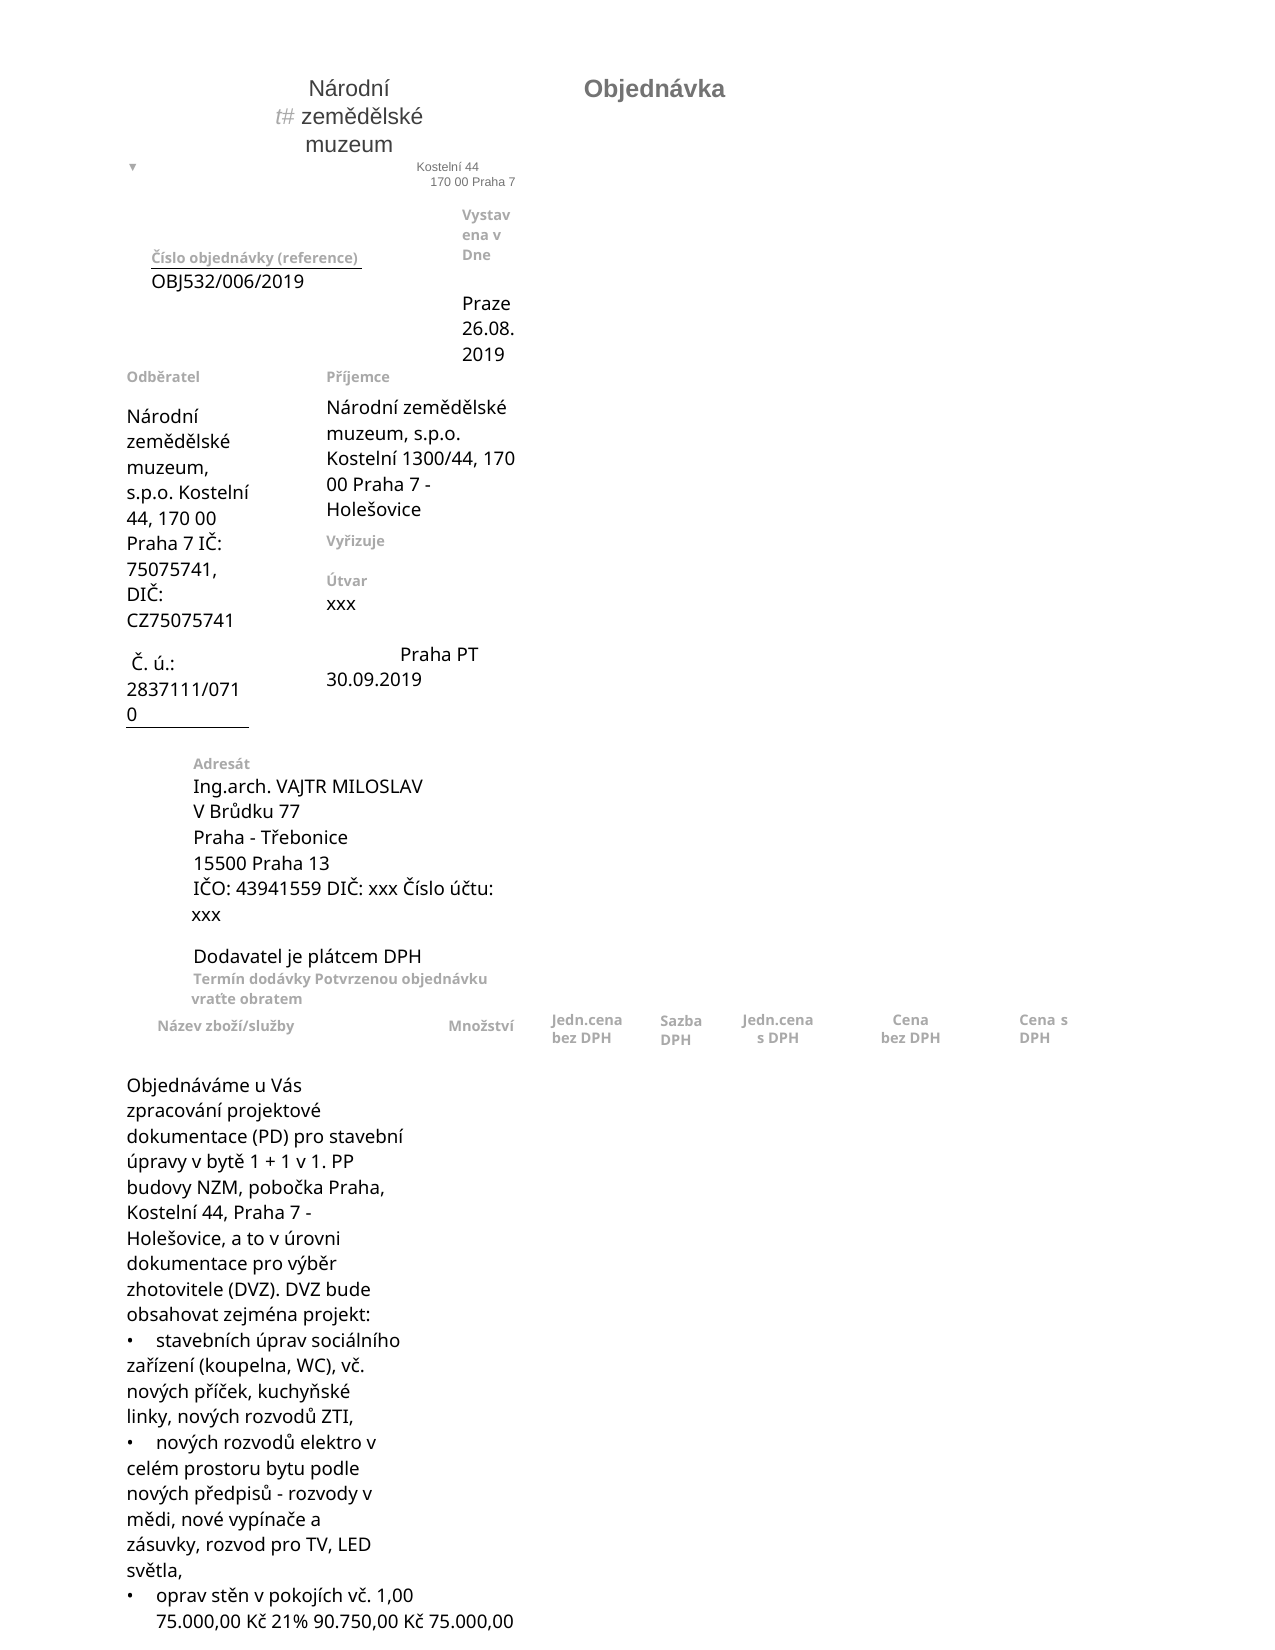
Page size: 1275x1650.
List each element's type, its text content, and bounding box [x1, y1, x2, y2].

text Kostelní 44, Praha 7 - [126, 1199, 516, 1225]
text zařízení (koupelna, WC), vč. [126, 1353, 516, 1378]
text Cena s DPH [1019, 1011, 1068, 1048]
text Vyřizuje Útvar [326, 531, 516, 590]
text Ing.arch. VAJTR MILOSLAV [191, 773, 516, 799]
text zásuvky, rozvod pro TV, LED [126, 1531, 516, 1557]
text Jedn.cena s DPH [740, 1011, 816, 1048]
text nových příček, kuchyňské [126, 1378, 516, 1404]
text Cena bez DPH [878, 1011, 943, 1048]
text úpravy v bytě 1 + 1 v 1. PP [126, 1148, 516, 1174]
list stavebních úprav sociálního [126, 1327, 516, 1353]
text Dodavatel je plátcem DPH [191, 943, 516, 969]
text 170 00 Praha 7 [126, 174, 516, 188]
text IČO: 43941559 DIČ: xxx Číslo účtu: xxx [191, 875, 516, 926]
text Množství [448, 1016, 518, 1036]
text Holešovice, a to v úrovni [126, 1225, 516, 1251]
text Národní zemědělské muzeum, s.p.o. Kostelní 44, 170 00 Praha 7 IČ: 75075741, DIČ: CZ75075741 [126, 403, 249, 634]
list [126, 1582, 516, 1633]
text dokumentace pro výběr [126, 1251, 516, 1276]
text Adresát [191, 753, 516, 773]
text ▼ Kostelní 44 [126, 160, 516, 174]
text Praze 26.08.2019 [462, 264, 516, 366]
text nových předpisů - rozvody v [126, 1480, 516, 1506]
text Praha - Třebonice [191, 824, 516, 850]
text Příjemce [326, 366, 516, 386]
text Jedn.cena bez DPH [552, 1011, 627, 1048]
text linky, nových rozvodů ZTI, [126, 1404, 516, 1429]
text zpracování projektové [126, 1097, 516, 1123]
subtitle Národní [183, 74, 516, 101]
text obsahovat zejména projekt: [126, 1302, 516, 1327]
text V Brůdku 77 [191, 799, 516, 824]
text budovy NZM, pobočka Praha, [126, 1174, 516, 1199]
text Č. ú.: 2837111/0710 [126, 650, 249, 727]
text xxx Praha PT 30.09.2019 [326, 590, 516, 692]
subtitle t# zemědělské muzeum [183, 103, 516, 158]
text Kostelní 1300/44, 170 00 Praha 7 - Holešovice [326, 446, 516, 522]
text světla, [126, 1557, 516, 1582]
text Objednáváme u Vás [126, 1072, 516, 1097]
text 15500 Praha 13 [191, 850, 516, 875]
text Sazba [660, 1011, 707, 1031]
text Vystavena v Dne [462, 204, 516, 264]
text dokumentace (PD) pro stavební [126, 1123, 516, 1148]
text Národní zemědělské muzeum, s.p.o. [326, 394, 516, 446]
text celém prostoru bytu podle [126, 1455, 516, 1480]
text Odběratel [126, 366, 316, 386]
text zhotovitele (DVZ). DVZ bude [126, 1276, 516, 1302]
text Termín dodávky Potvrzenou objednávku vraťte obratem [191, 969, 516, 1008]
text DPH [660, 1031, 707, 1049]
text Název zboží/služby [157, 1016, 302, 1036]
list nových rozvodů elektro v [126, 1429, 516, 1455]
text mědi, nové vypínače a [126, 1506, 516, 1531]
